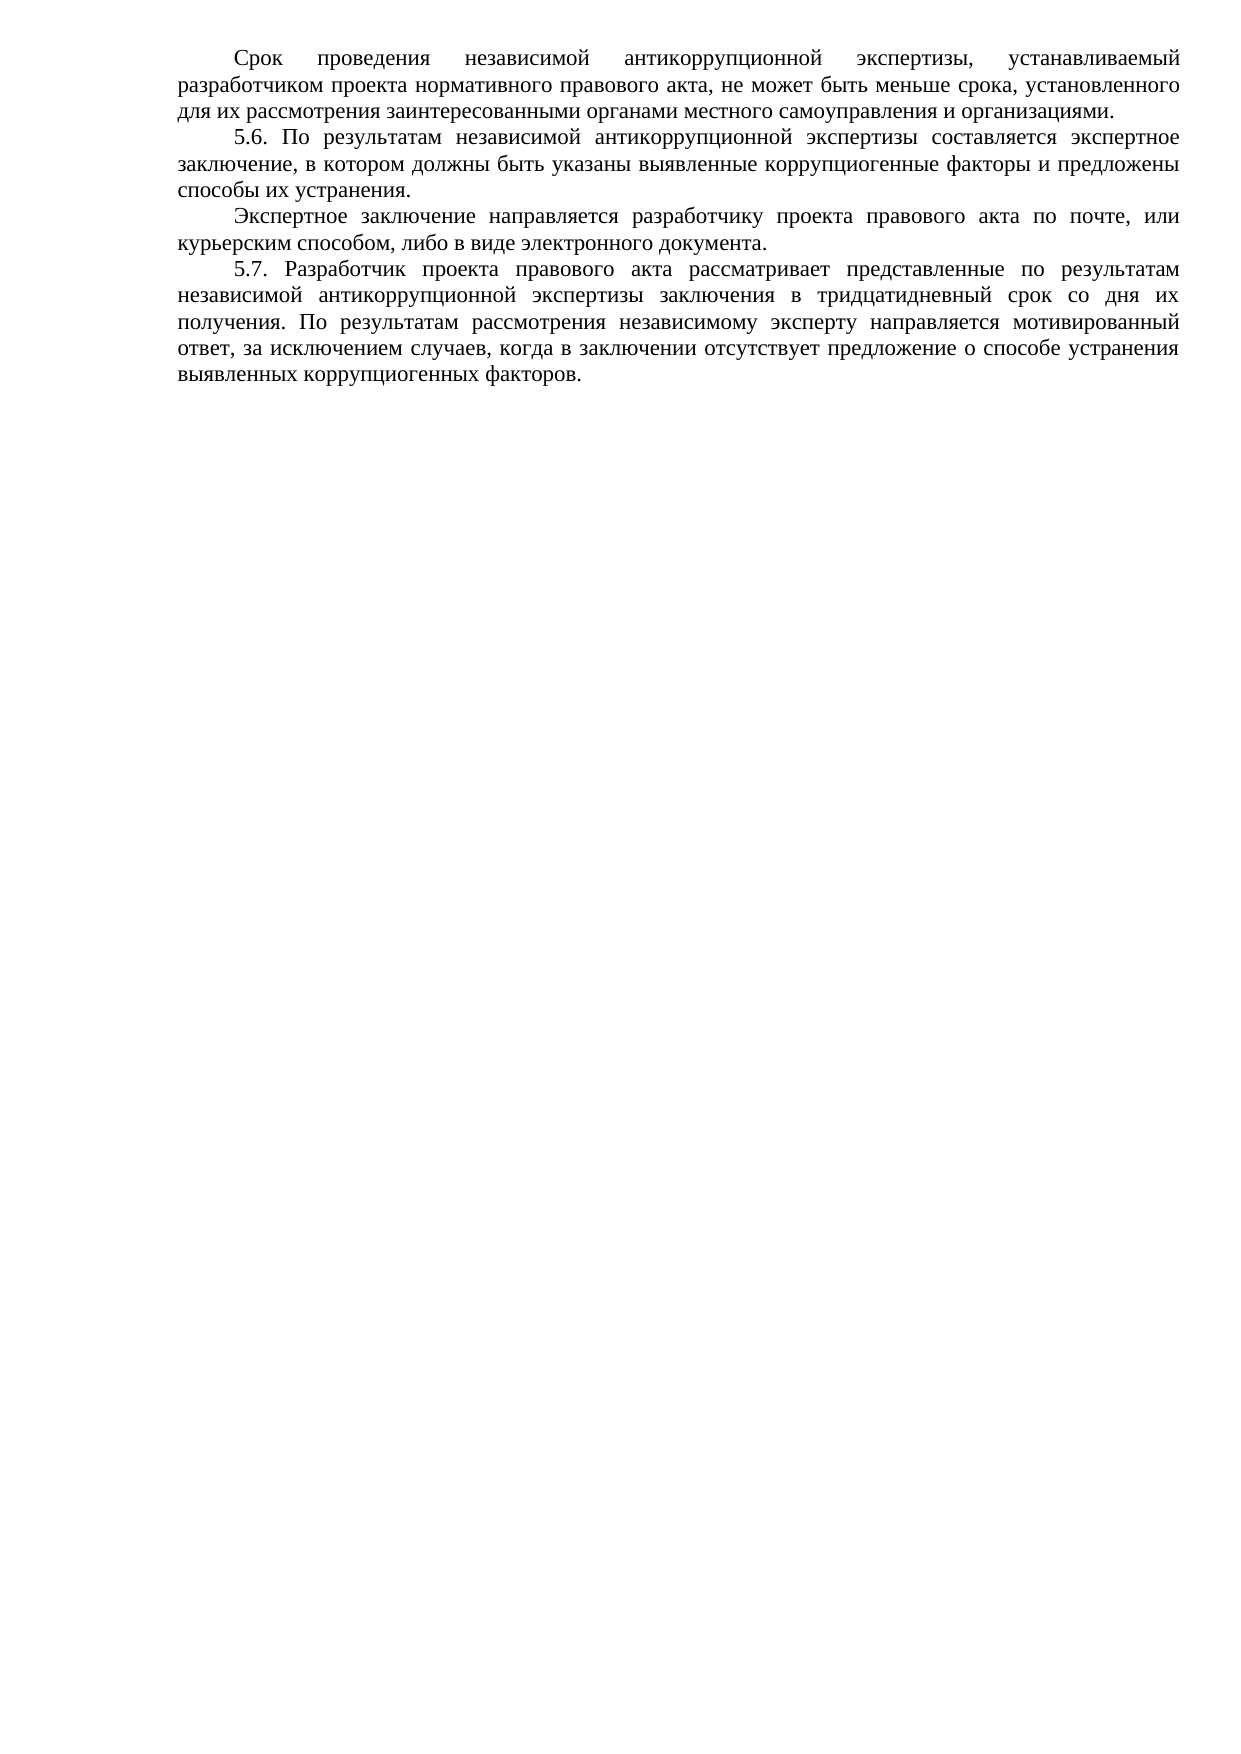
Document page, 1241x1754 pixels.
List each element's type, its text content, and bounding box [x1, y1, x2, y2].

text 5.6. По результатам независимой антикоррупционной экспертизы составляется экспертное заключение, в котором должны быть указаны выявленные коррупциогенные факторы и предложены способы их устранения. [177, 123, 1181, 202]
text Срок проведения независимой антикоррупционной экспертизы, устанавливаемый разработчиком проекта нормативного правового акта, не может быть меньше срока, установленного для их рассмотрения заинтересованными органами местного самоуправления и организациями. [177, 44, 1181, 123]
text Экспертное заключение направляется разработчику проекта правового акта по почте, или курьерским способом, либо в виде электронного документа. [177, 202, 1181, 255]
text 5.7. Разработчик проекта правового акта рассматривает представленные по результатам независимой антикоррупционной экспертизы заключения в тридцатидневный срок со дня их получения. По результатам рассмотрения независимому эксперту направляется мотивированный ответ, за исключением случаев, когда в заключении отсутствует предложение о способе устранения выявленных коррупциогенных факторов. [177, 255, 1181, 387]
